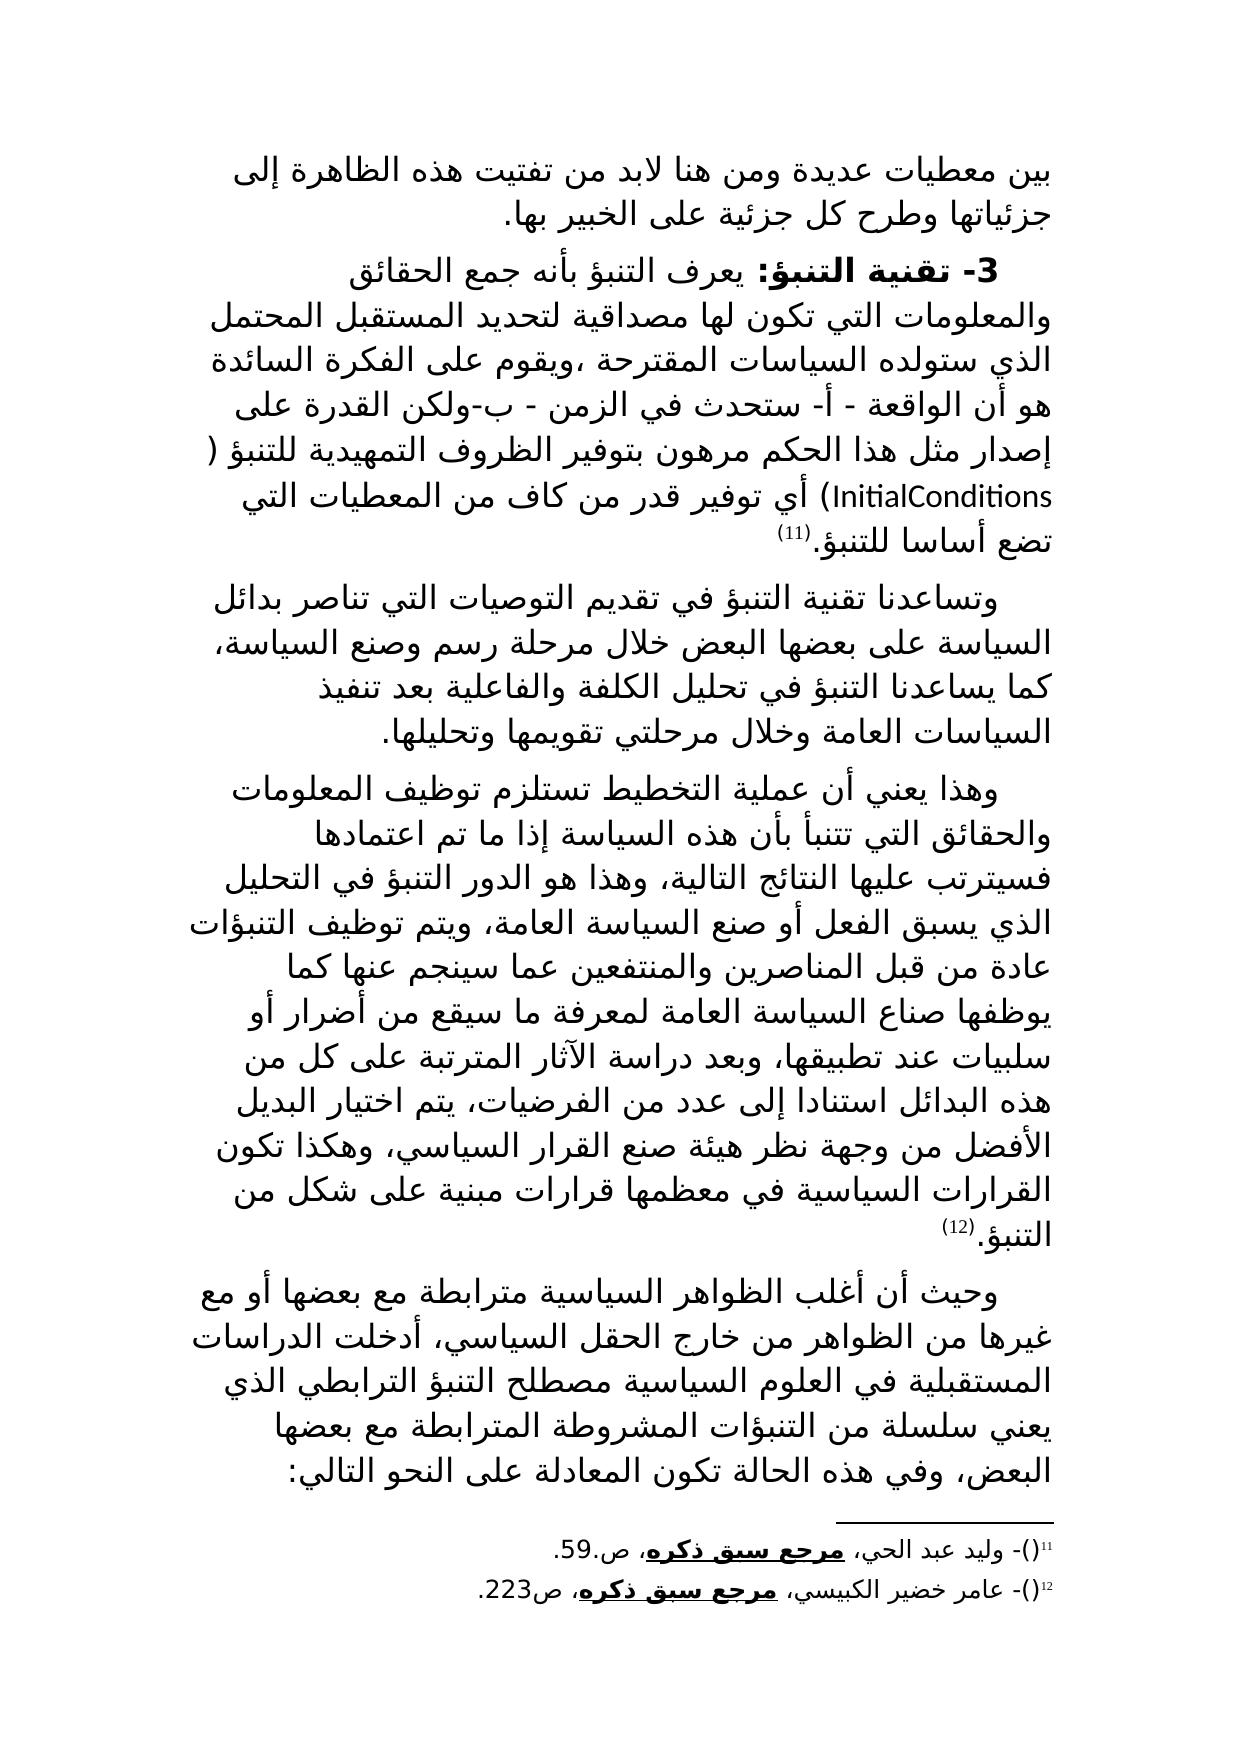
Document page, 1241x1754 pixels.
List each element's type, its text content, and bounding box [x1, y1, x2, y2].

text وتساعدنا تقنية التنبؤ في تقديم التوصيات التي تناصر بدائل السياسة على بعضها البعض خلال مرحلة رسم وصنع السياسة، كما يساعدنا التنبؤ في تحليل الكلفة والفاعلية بعد تنفيذ السياسات العامة وخلال مرحلتي تقويمها وتحليلها. [187, 579, 1053, 751]
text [187, 1273, 1053, 1490]
text وهذا يعني أن عملية التخطيط تستلزم توظيف المعلومات والحقائق التي تتنبأ بأن هذه السياسة إذا ما تم اعتمادها فسيترتب عليها النتائج التالية، وهذا هو الدور التنبؤ في التحليل الذي يسبق الفعل أو صنع السياسة العامة، ويتم توظيف التنبؤات عادة من قبل المناصرين والمنتفعين عما سينجم عنها كما يوظفها صناع السياسة العامة لمعرفة ما سيقع من أضرار أو سلبيات عند تطبيقها، وبعد دراسة الآثار المترتبة على كل من هذه البدائل استنادا إلى عدد من الفرضيات، يتم اختيار البديل الأفضل من وجهة نظر هيئة صنع القرار السياسي، وهكذا تكون القرارات السياسية في معظمها قرارات مبنية على شكل من التنبؤ.() [187, 769, 1053, 1254]
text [187, 150, 1053, 233]
text 3- تقنية التنبؤ: يعرف التنبؤ بأنه جمع الحقائق والمعلومات التي تكون لها مصداقية لتحديد المستقبل المحتمل الذي ستولده السياسات المقترحة ،ويقوم على الفكرة السائدة هو أن الواقعة - أ- ستحدث في الزمن - ب-ولكن القدرة على إصدار مثل هذا الحكم مرهون بتوفير الظروف التمهيدية للتنبؤ (InitialConditions) أي توفير قدر من كاف من المعطيات التي تضع أساسا للتنبؤ.() [187, 252, 1053, 560]
